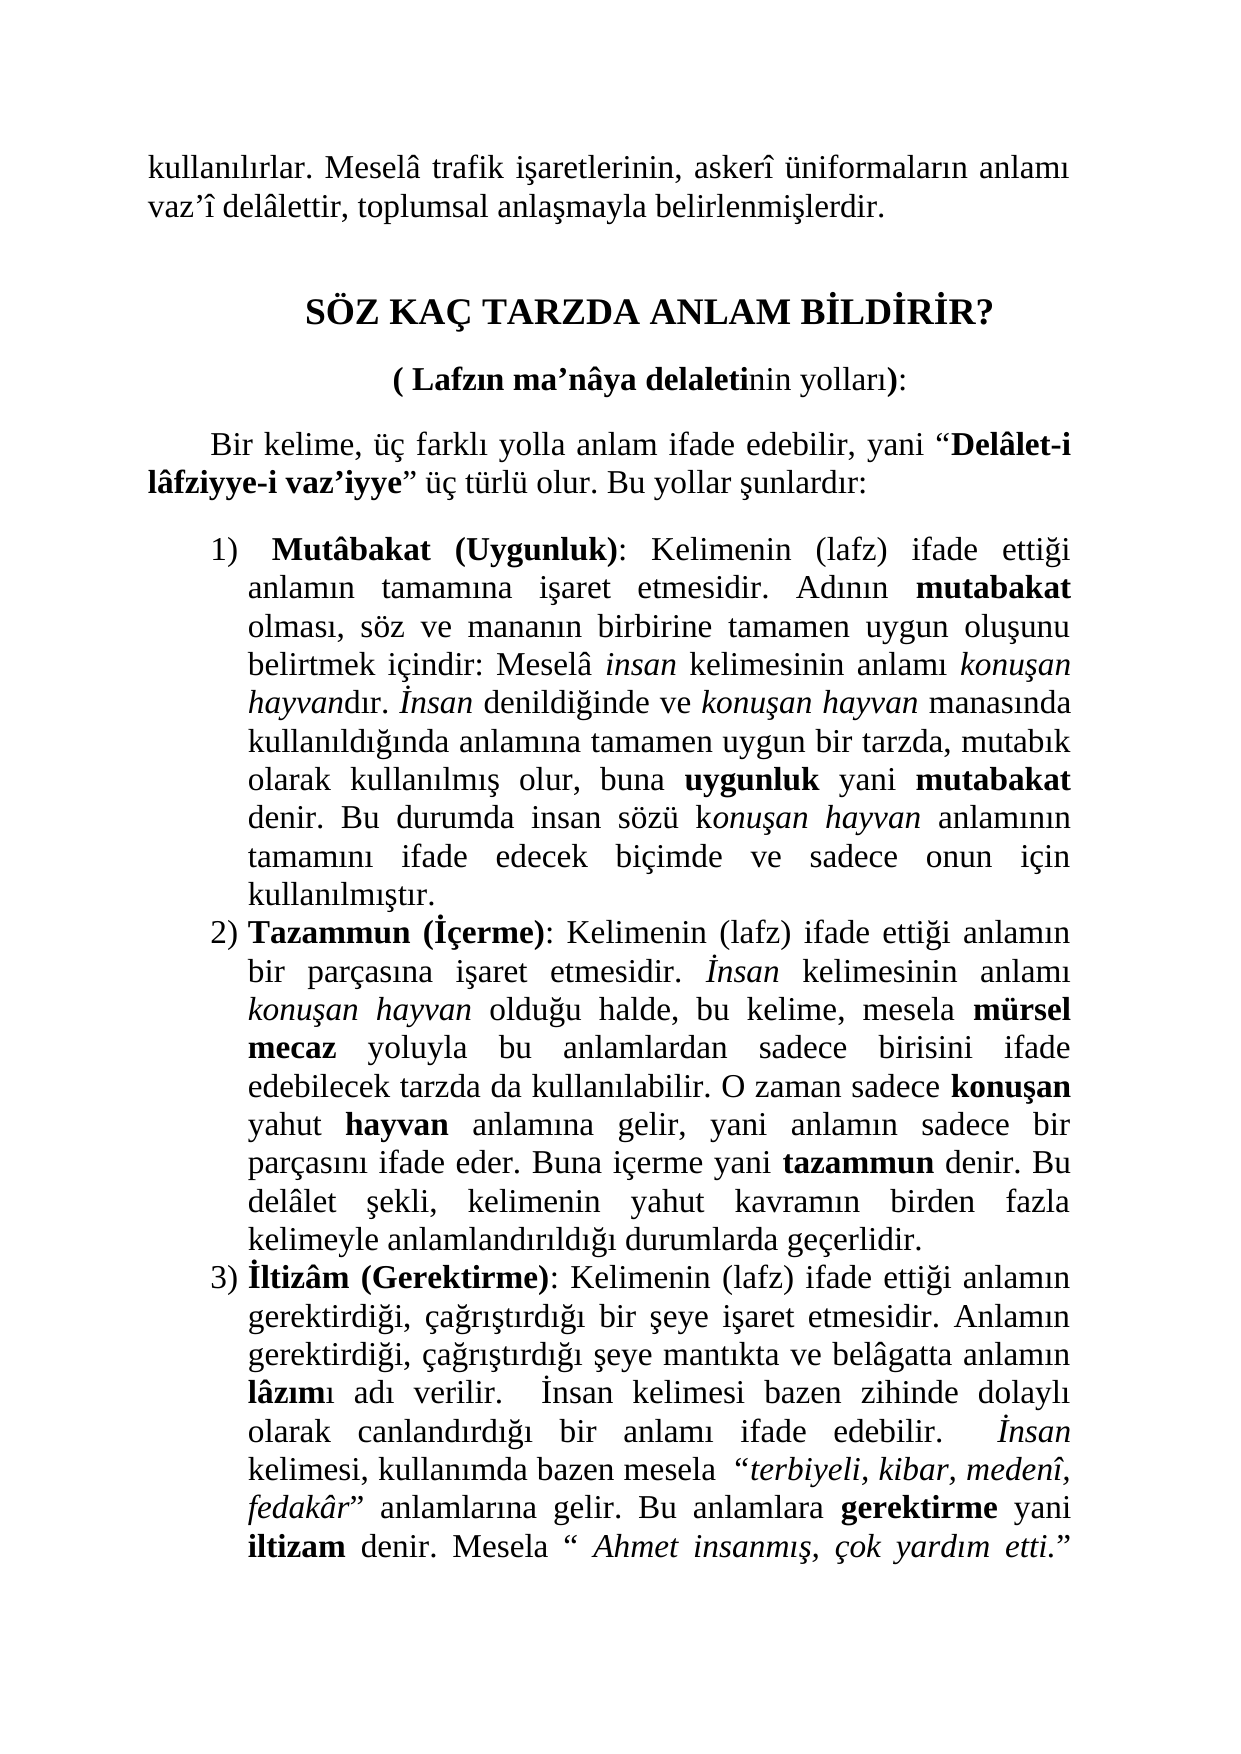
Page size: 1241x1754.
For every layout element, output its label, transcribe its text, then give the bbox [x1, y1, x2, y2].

text Bir kelime, üç farklı yolla anlam ifade edebilir, yani “Delâlet-i lâfziyye-i vaz’iyye” üç türlü olur. Bu yollar şunlardır: [148, 424, 1071, 501]
list Mutâbakat (Uygunluk): Kelimenin (lafz) ifade ettiği anlamın tamamına işaret etmesidir. Adının mutabakat olması, söz ve mananın birbirine tamamen uygun oluşunu belirtmek içindir: Meselâ insan kelimesinin anlamı konuşan hayvandır. İnsan denildiğinde ve konuşan hayvan manasında kullanıldığında anlamına tamamen uygun bir tarzda, mutabık olarak kullanılmış olur, buna uygunluk yani mutabakat denir. Bu durumda insan sözü konuşan hayvan anlamının tamamını ifade edecek biçimde ve sadece onun için kullanılmıştır. [210, 529, 1071, 912]
text SÖZ KAÇ TARZDA ANLAM BİLDİRİR? [148, 289, 1093, 332]
list Tazammun (İçerme): Kelimenin (lafz) ifade ettiği anlamın bir parçasına işaret etmesidir. İnsan kelimesinin anlamı konuşan hayvan olduğu halde, bu kelime, mesela mürsel mecaz yoluyla bu anlamlardan sadece birisini ifade edebilecek tarzda da kullanılabilir. O zaman sadece konuşan yahut hayvan anlamına gelir, yani anlamın sadece bir parçasını ifade eder. Buna içerme yani tazammun denir. Bu delâlet şekli, kelimenin yahut kavramın birden fazla kelimeyle anlamlandırıldığı durumlarda geçerlidir. [210, 912, 1071, 1257]
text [148, 148, 1071, 224]
text ( Lafzın ma’nâya delaletinin yolları): [148, 359, 1093, 398]
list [210, 1257, 1071, 1564]
